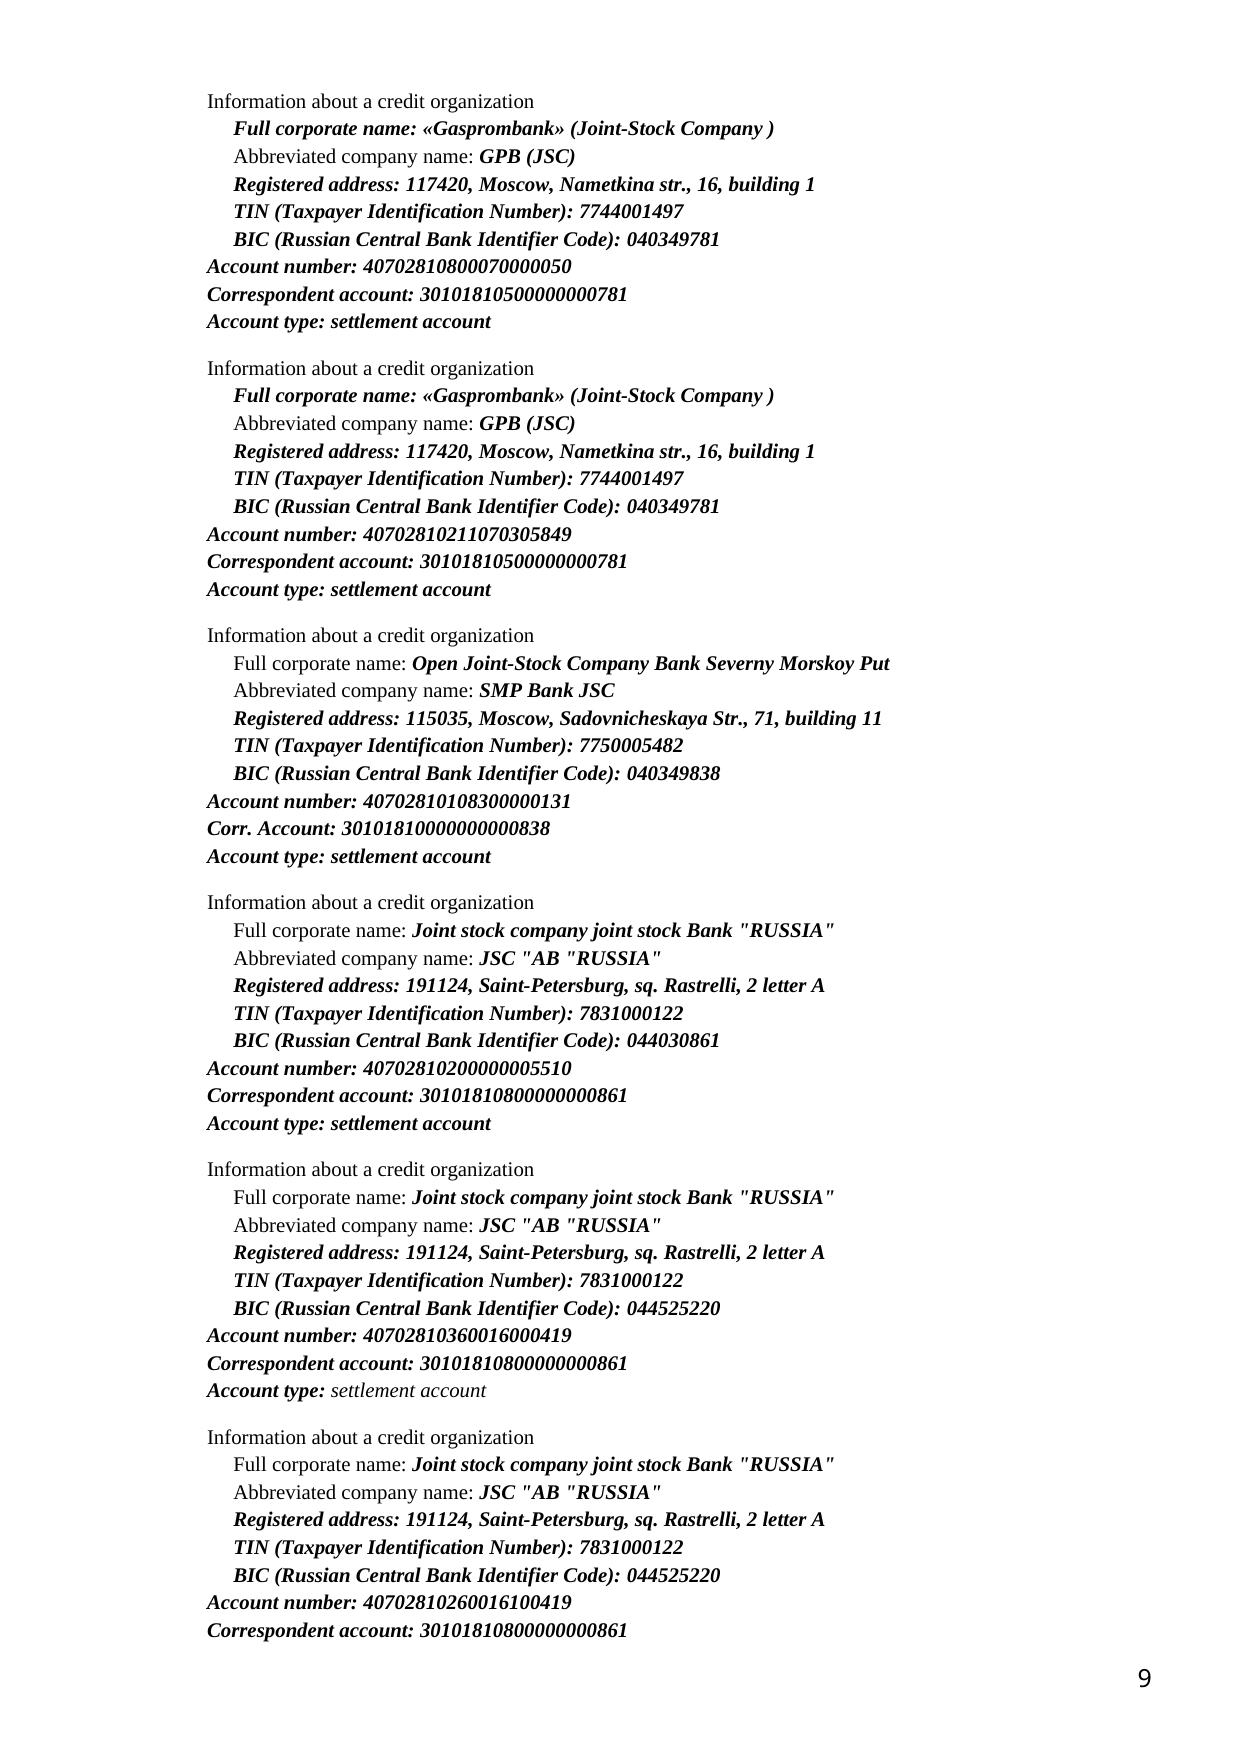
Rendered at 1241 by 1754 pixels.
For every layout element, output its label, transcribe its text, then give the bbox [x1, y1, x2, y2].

text Abbreviated company name: JSC "AB "RUSSIA" [233, 1480, 1151, 1504]
text Account type: settlement account [207, 1378, 1151, 1402]
text BIC (Russian Central Bank Identifier Code): 040349781 [233, 494, 1151, 518]
text TIN (Taxpayer Identification Number): 7750005482 [233, 733, 1151, 757]
text Information about a credit organization [207, 1424, 1151, 1449]
text Full corporate name: Joint stock company joint stock Bank "RUSSIA" [233, 918, 1151, 942]
text Abbreviated company name: SMP Bank JSC [233, 678, 1151, 702]
text Full corporate name: «Gasprombank» (Joint-Stock Company ) [233, 116, 1151, 140]
text Account type: settlement account [207, 309, 1151, 333]
text Registered address: 115035, Moscow, Sadovnicheskaya Str., 71, building 11 [233, 706, 1151, 730]
text Correspondent account: 30101810500000000781 [207, 549, 1151, 573]
text Abbreviated company name: JSC "AB "RUSSIA" [233, 945, 1151, 969]
text Account type: settlement account [207, 577, 1151, 601]
text Information about a credit organization [207, 89, 1151, 113]
text BIC (Russian Central Bank Identifier Code): 040349781 [233, 227, 1151, 251]
text Information about a credit organization [207, 356, 1151, 380]
text Abbreviated company name: GPB (JSC) [233, 144, 1151, 168]
text Correspondent account: 30101810500000000781 [207, 282, 1151, 306]
text TIN (Taxpayer Identification Number): 7831000122 [233, 1535, 1151, 1559]
text Full corporate name: Joint stock company joint stock Bank "RUSSIA" [233, 1185, 1151, 1209]
text Account type: settlement account [207, 844, 1151, 868]
text Account number: 40702810360016000419 [207, 1323, 1151, 1347]
text Registered address: 117420, Moscow, Nametkina str., 16, building 1 [233, 439, 1151, 463]
text BIC (Russian Central Bank Identifier Code): 044525220 [233, 1563, 1151, 1587]
text Correspondent account: 30101810800000000861 [207, 1351, 1151, 1375]
text Information about a credit organization [207, 623, 1151, 647]
text Registered address: 191124, Saint-Petersburg, sq. Rastrelli, 2 letter A [233, 1507, 1151, 1531]
text TIN (Taxpayer Identification Number): 7744001497 [233, 199, 1151, 223]
text Correspondent account: 30101810800000000861 [207, 1083, 1151, 1107]
text Account number: 40702810200000005510 [207, 1056, 1151, 1080]
text Correspondent account: 30101810800000000861 [207, 1618, 1151, 1642]
text TIN (Taxpayer Identification Number): 7744001497 [233, 466, 1151, 490]
text BIC (Russian Central Bank Identifier Code): 040349838 [233, 761, 1151, 785]
text Registered address: 191124, Saint-Petersburg, sq. Rastrelli, 2 letter A [233, 1240, 1151, 1264]
text Information about a credit organization [207, 890, 1151, 914]
text Abbreviated company name: GPB (JSC) [233, 411, 1151, 435]
text Abbreviated company name: JSC "AB "RUSSIA" [233, 1213, 1151, 1237]
text Full corporate name: Open Joint-Stock Company Bank Severny Morskoy Put [233, 651, 1151, 675]
text Account number: 40702810800070000050 [207, 254, 1151, 278]
text Account type: settlement account [207, 1111, 1151, 1135]
text Corr. Account: 30101810000000000838 [207, 816, 1151, 840]
text Registered address: 117420, Moscow, Nametkina str., 16, building 1 [233, 171, 1151, 196]
text Account number: 40702810260016100419 [207, 1590, 1151, 1614]
text Account number: 40702810108300000131 [207, 789, 1151, 813]
text TIN (Taxpayer Identification Number): 7831000122 [233, 1268, 1151, 1292]
text Full corporate name: Joint stock company joint stock Bank "RUSSIA" [233, 1452, 1151, 1476]
text Account number: 40702810211070305849 [207, 521, 1151, 546]
text Registered address: 191124, Saint-Petersburg, sq. Rastrelli, 2 letter A [233, 973, 1151, 997]
text BIC (Russian Central Bank Identifier Code): 044030861 [233, 1028, 1151, 1052]
text TIN (Taxpayer Identification Number): 7831000122 [233, 1001, 1151, 1025]
text Information about a credit organization [207, 1157, 1151, 1181]
text Full corporate name: «Gasprombank» (Joint-Stock Company ) [233, 383, 1151, 407]
text BIC (Russian Central Bank Identifier Code): 044525220 [233, 1295, 1151, 1319]
